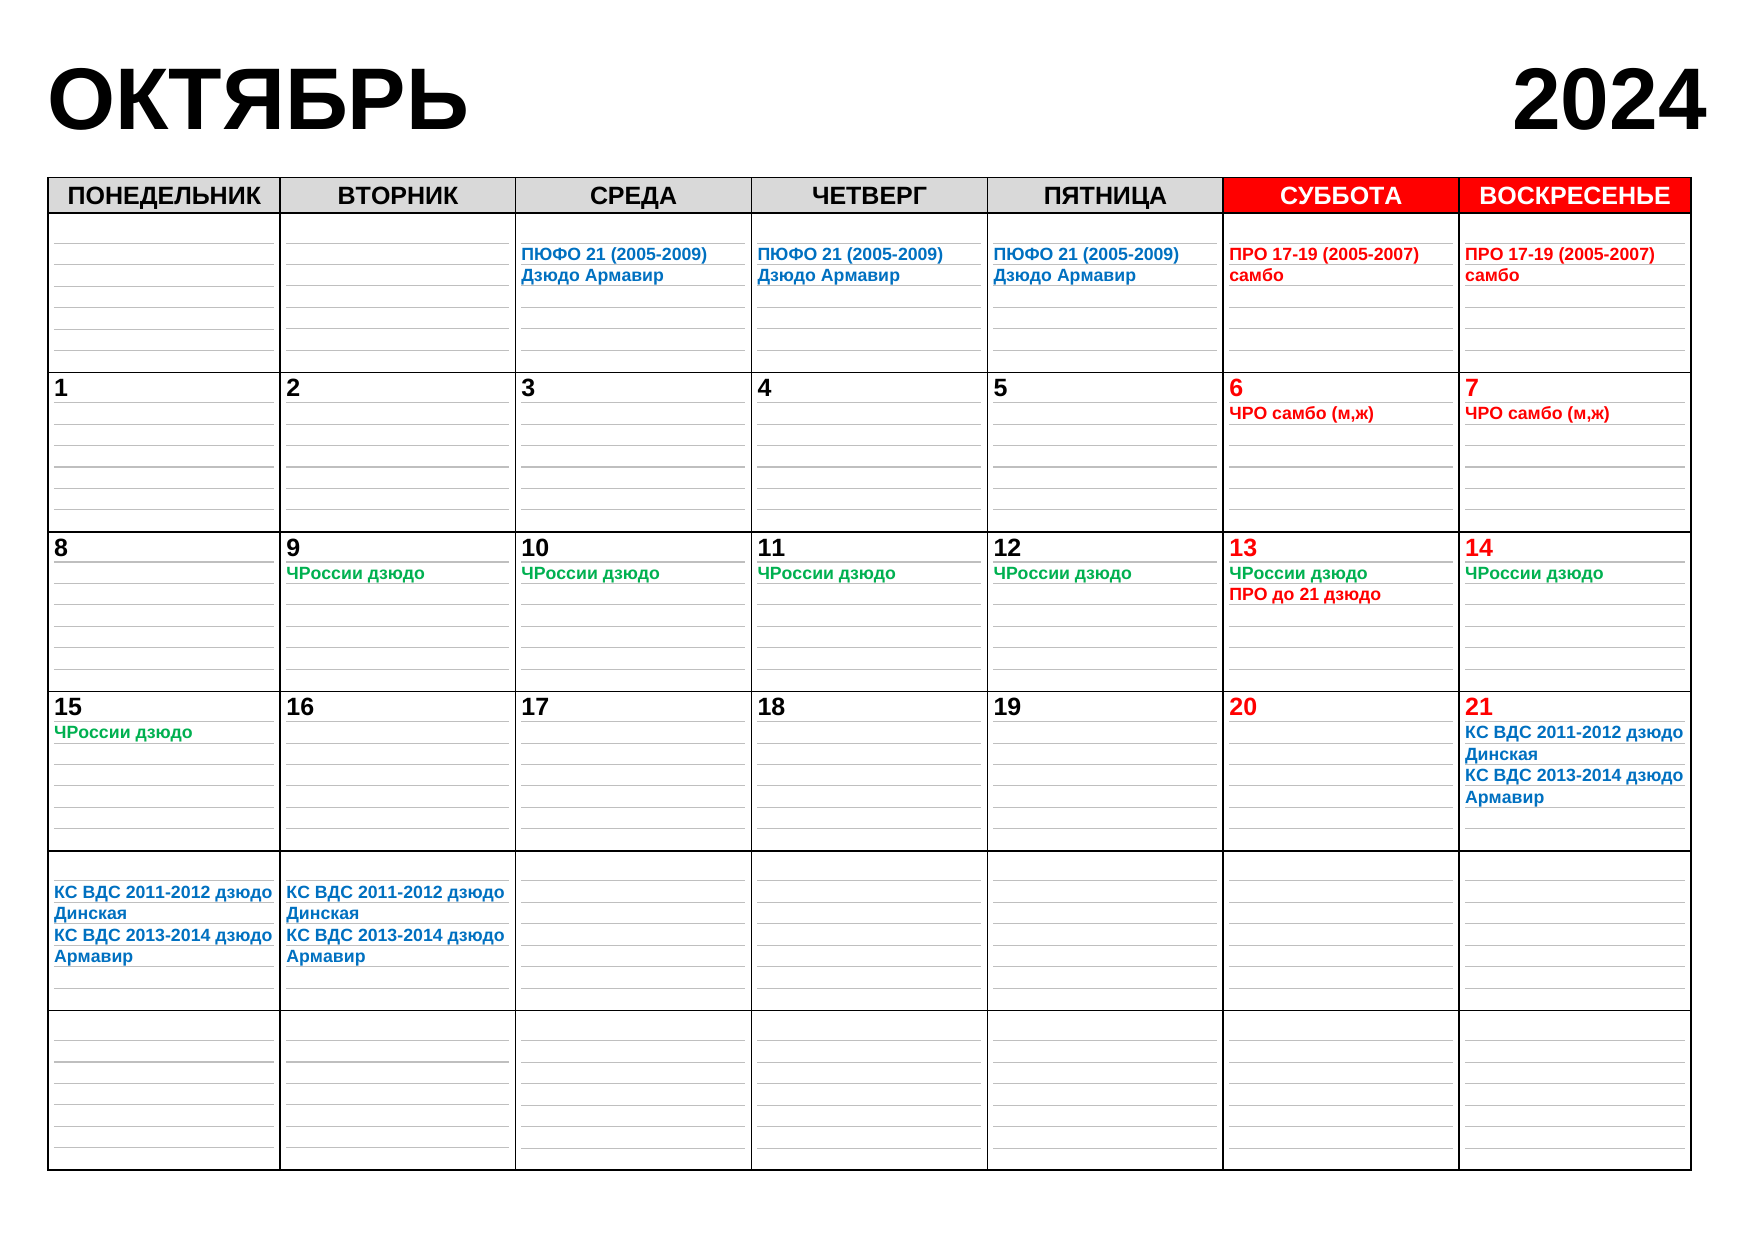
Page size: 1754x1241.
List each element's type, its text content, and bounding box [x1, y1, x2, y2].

table_cell 19 [1224, 533, 1458, 691]
table_cell 8 [281, 373, 515, 531]
table_header ПОНЕДЕЛЬНИК [49, 178, 279, 212]
table_cell [1460, 852, 1690, 1009]
table_cell 4 [988, 214, 1222, 372]
table_cell 1 [281, 214, 515, 372]
table_cell [988, 1011, 1222, 1169]
table_cell 15 [281, 533, 515, 691]
table_cell [516, 1011, 751, 1169]
table_cell 22 [281, 692, 515, 850]
table_cell 24 [752, 692, 987, 850]
table_cell [752, 1011, 987, 1169]
table_header ЧЕТВЕРГ [752, 178, 987, 212]
table_header 2024 [877, 47, 1707, 148]
table_cell 3 [752, 214, 987, 372]
table_cell 5 [1224, 214, 1458, 372]
table_cell 12 [1224, 373, 1458, 531]
table_cell 29 [281, 852, 515, 1009]
table_cell 7 [49, 373, 279, 531]
table_header ОКТЯБРЬ [47, 47, 877, 148]
table_cell 11 [988, 373, 1222, 531]
table_cell 31 [752, 852, 987, 1009]
table_cell 20 [1460, 533, 1690, 691]
table_cell 18 [988, 533, 1222, 691]
table_cell [49, 1011, 279, 1169]
table_cell 13 [1460, 373, 1690, 531]
table_cell 21 [49, 692, 279, 850]
table_cell 10 [752, 373, 987, 531]
table_cell 27 [1460, 692, 1690, 850]
table_cell 16 [516, 533, 751, 691]
table_cell 17 [752, 533, 987, 691]
table_cell [281, 1011, 515, 1169]
table_cell 9 [516, 373, 751, 531]
table_header ВТОРНИК [281, 178, 515, 212]
table_cell 23 [516, 692, 751, 850]
table_cell [49, 214, 279, 372]
table_header ПЯТНИЦА [988, 178, 1222, 212]
table_header СРЕДА [516, 178, 751, 212]
table_cell 25 [988, 692, 1222, 850]
table_cell 6 [1460, 214, 1690, 372]
table_cell 28 [49, 852, 279, 1009]
table_cell [1224, 852, 1458, 1009]
table_cell [988, 852, 1222, 1009]
table_cell [1460, 1011, 1690, 1169]
table_cell 14 [49, 533, 279, 691]
table_cell [1224, 1011, 1458, 1169]
table_header СУББОТА [1224, 178, 1458, 212]
table_header ВОСКРЕСЕНЬЕ [1460, 178, 1690, 212]
table_cell 2 [516, 214, 751, 372]
table_cell 30 [516, 852, 751, 1009]
table_cell 26 [1224, 692, 1458, 850]
